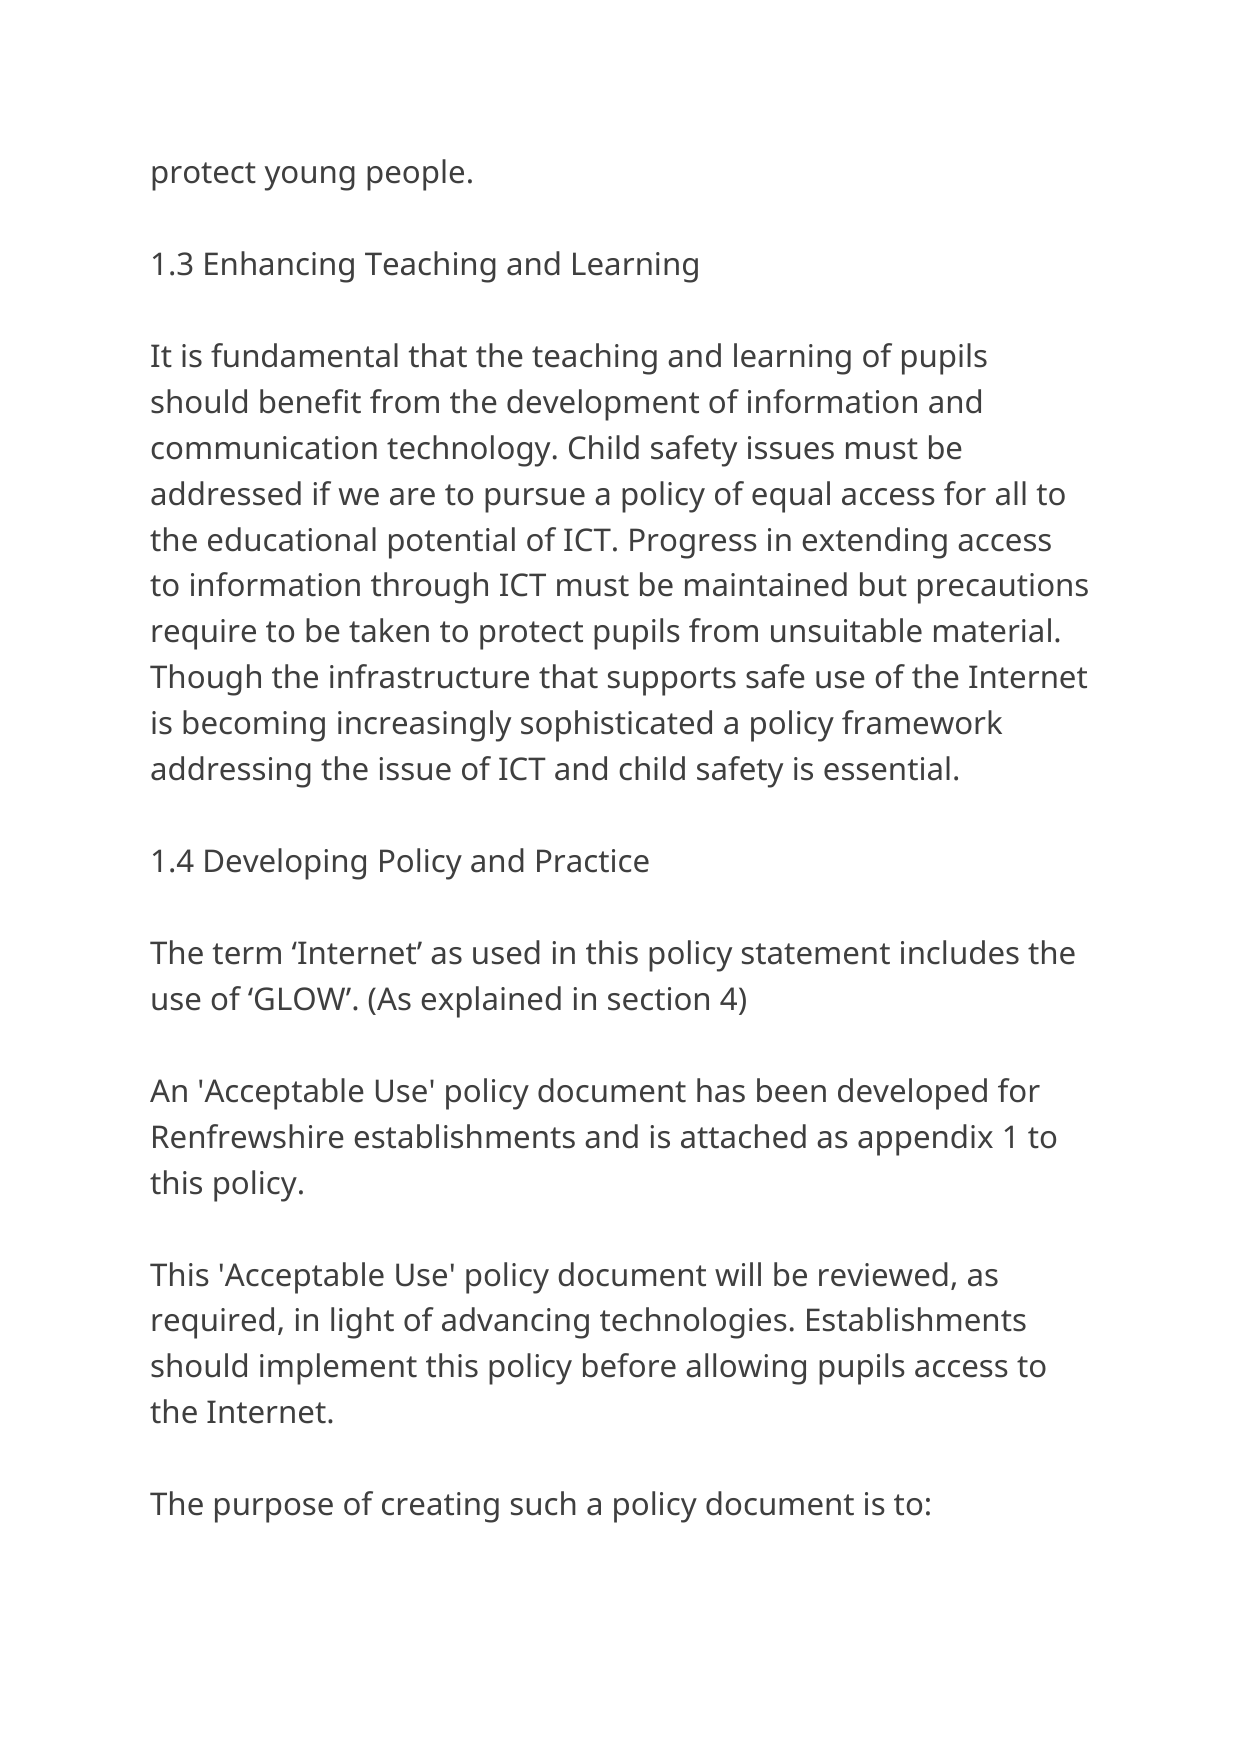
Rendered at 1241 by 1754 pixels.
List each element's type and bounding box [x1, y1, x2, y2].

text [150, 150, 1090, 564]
text [150, 606, 1090, 1571]
